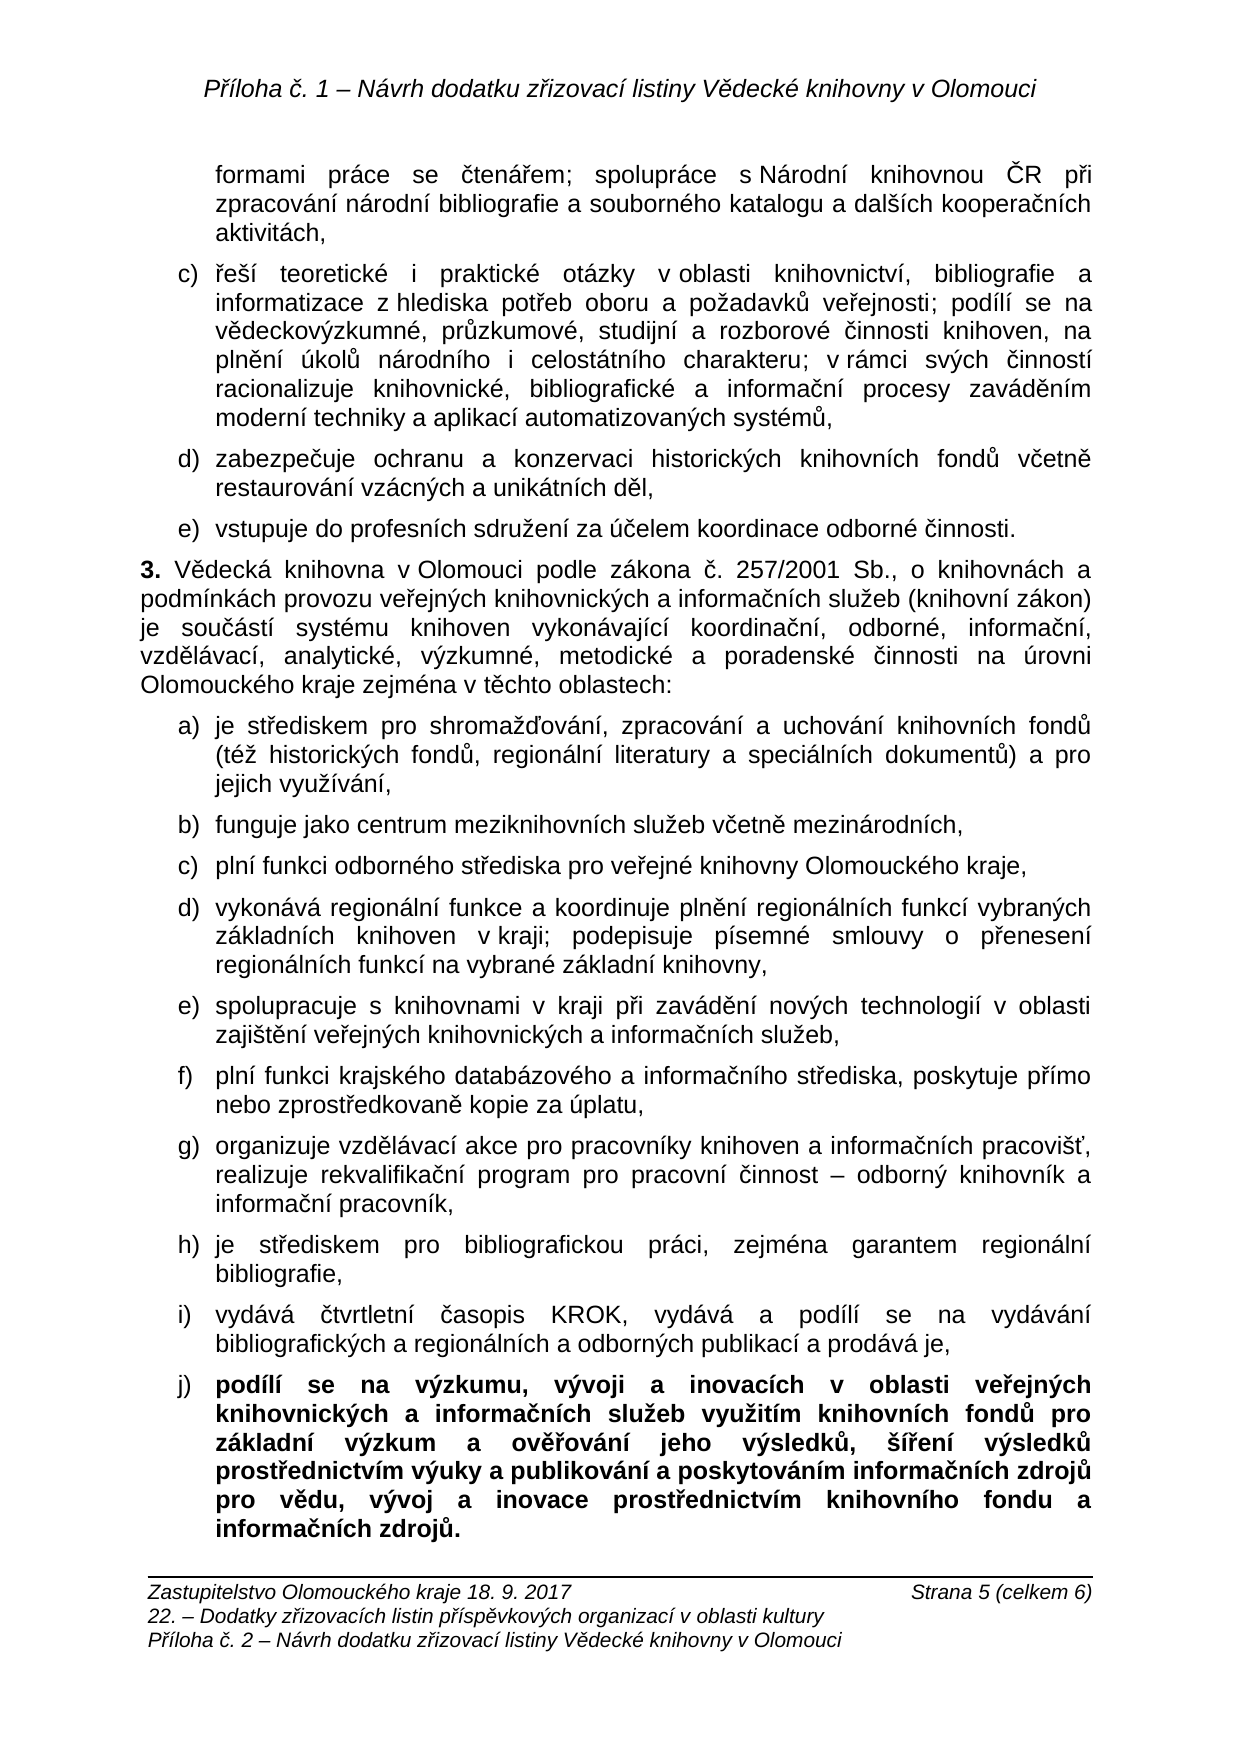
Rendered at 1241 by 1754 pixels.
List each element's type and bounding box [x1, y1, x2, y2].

table_cell [129, 148, 1104, 1543]
